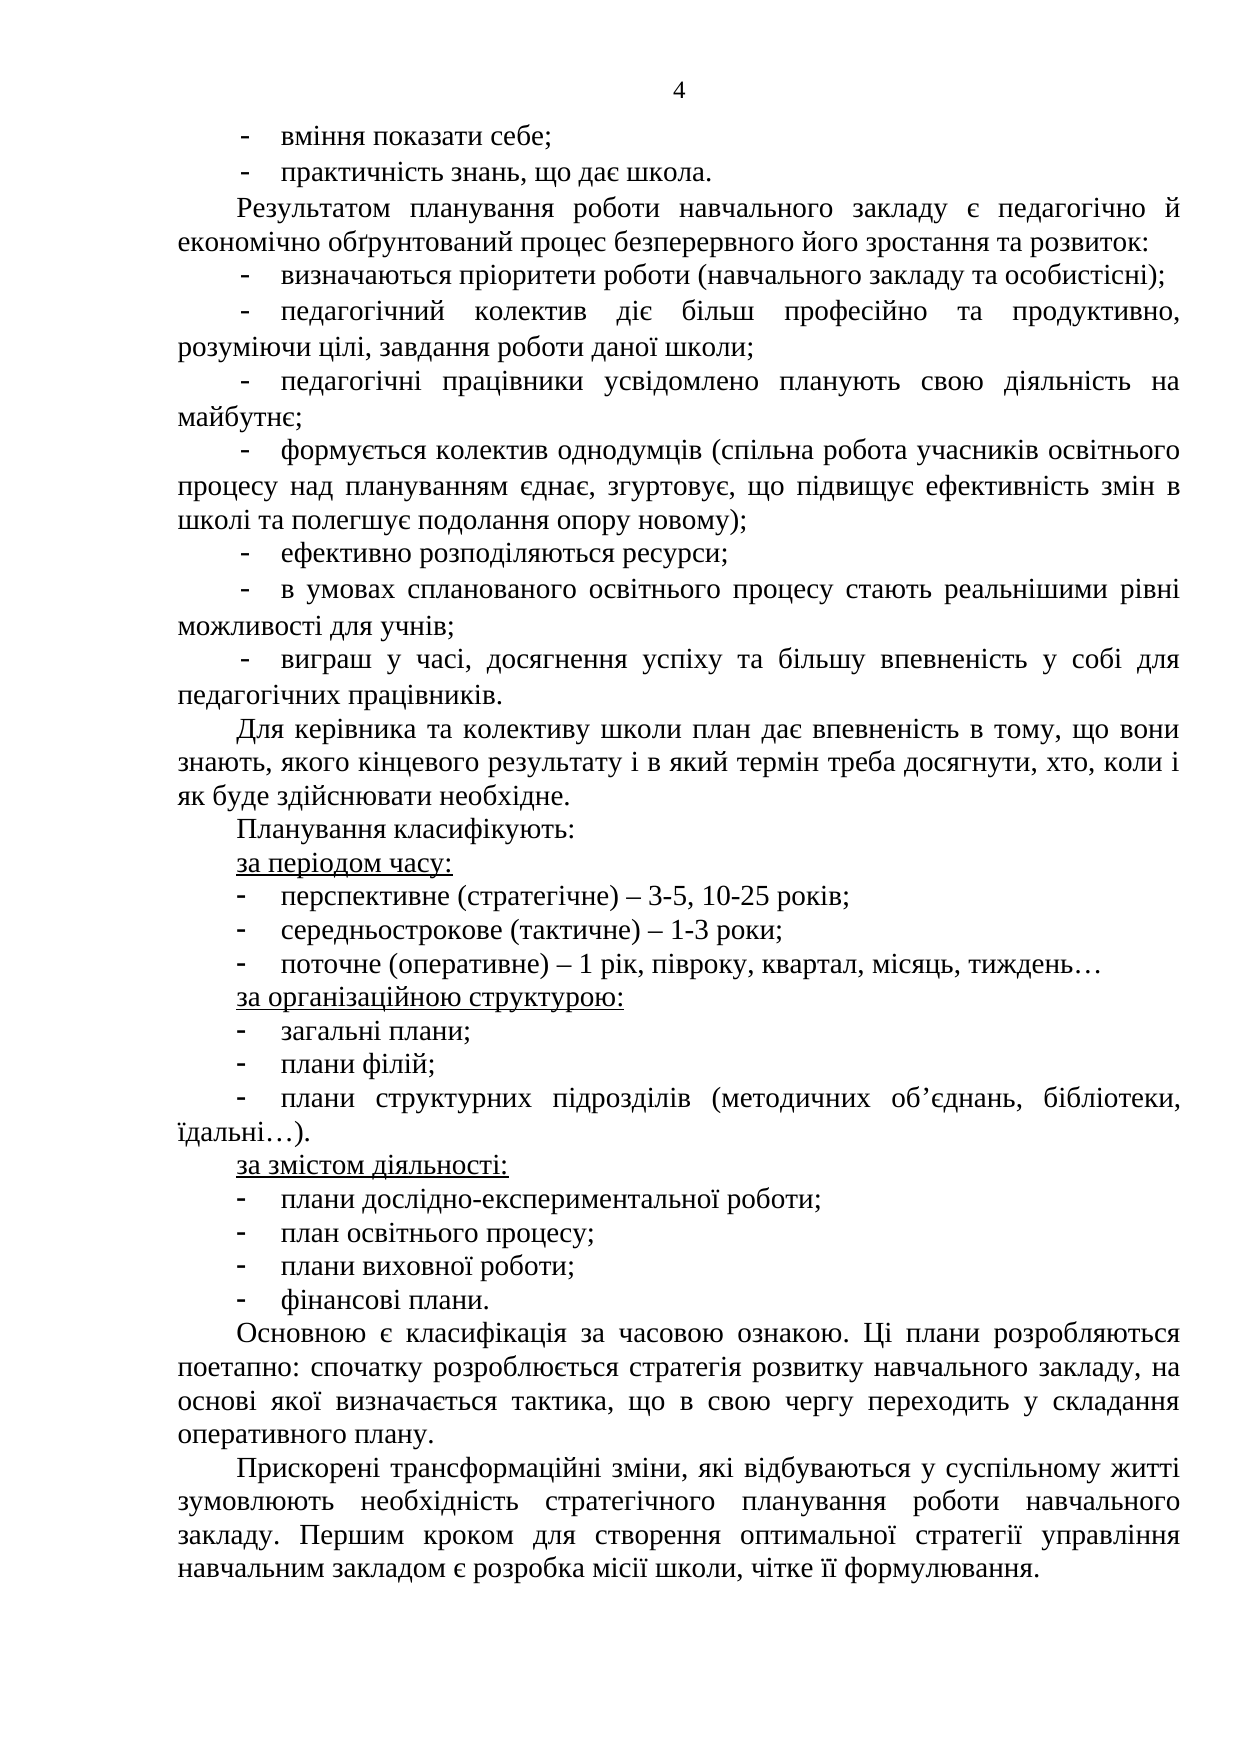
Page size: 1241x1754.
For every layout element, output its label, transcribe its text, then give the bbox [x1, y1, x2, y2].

list практичність знань, що дає школа. [177, 154, 1181, 190]
list плани дослідно-експериментальної роботи; [177, 1181, 1181, 1215]
list вміння показати себе; [177, 118, 1181, 154]
list визначаються пріоритети роботи (навчального закладу та особистісні); [177, 257, 1181, 293]
list плани виховної роботи; [177, 1248, 1181, 1282]
list середньострокове (тактичне) – 1-3 роки; [177, 912, 1181, 946]
list педагогічні працівники усвідомлено планують свою діяльність на майбутнє; [177, 363, 1181, 432]
list план освітнього процесу; [177, 1215, 1181, 1248]
list за організаційною структурою: [236, 979, 1181, 1013]
list загальні плани; [177, 1013, 1181, 1047]
text Основною є класифікація за часовою ознакою. Ці плани розробляються поетапно: спочатку розроблюється стратегія розвитку навчального закладу, на основі якої визначається тактика, що в свою чергу переходить у складання оперативного плану. [177, 1316, 1181, 1450]
list фінансові плани. [177, 1282, 1181, 1316]
text Прискорені трансформаційні зміни, які відбуваються у суспільному житті зумовлюють необхідність стратегічного планування роботи навчального закладу. Першим кроком для створення оптимальної стратегії управління навчальним закладом є розробка місії школи, чітке її формулювання. [177, 1450, 1181, 1584]
list плани структурних підрозділів (методичних об’єднань, бібліотеки, їдальні…). [177, 1080, 1181, 1147]
text Результатом планування роботи навчального закладу є педагогічно й економічно обґрунтований процес безперервного його зростання та розвиток: [177, 190, 1181, 257]
text Планування класифікують: [177, 811, 1181, 845]
list педагогічний колектив діє більш професійно та продуктивно, розуміючи цілі, завдання роботи даної школи; [177, 293, 1181, 363]
list перспективне (стратегічне) – 3-5, 10-25 років; [177, 878, 1181, 912]
list формується колектив однодумців (спільна робота учасників освітнього процесу над плануванням єднає, згуртовує, що підвищує ефективність змін в школі та полегшує подолання опору новому); [177, 432, 1181, 536]
list в умовах спланованого освітнього процесу стають реальнішими рівні можливості для учнів; [177, 572, 1181, 641]
list поточне (оперативне) – 1 рік, півроку, квартал, місяць, тиждень… [177, 946, 1181, 979]
list плани філій; [177, 1047, 1181, 1080]
list Для керівника та колективу школи план дає впевненість в тому, що вони знають, якого кінцевого результату і в який термін треба досягнути, хто, коли і як буде здійснювати необхідне. [177, 711, 1181, 811]
list виграш у часі, досягнення успіху та більшу впевненість у собі для педагогічних працівників. [177, 641, 1181, 711]
list за змістом діяльності: [236, 1147, 1181, 1181]
text за періодом часу: [177, 845, 1181, 878]
list ефективно розподіляються ресурси; [177, 536, 1181, 572]
